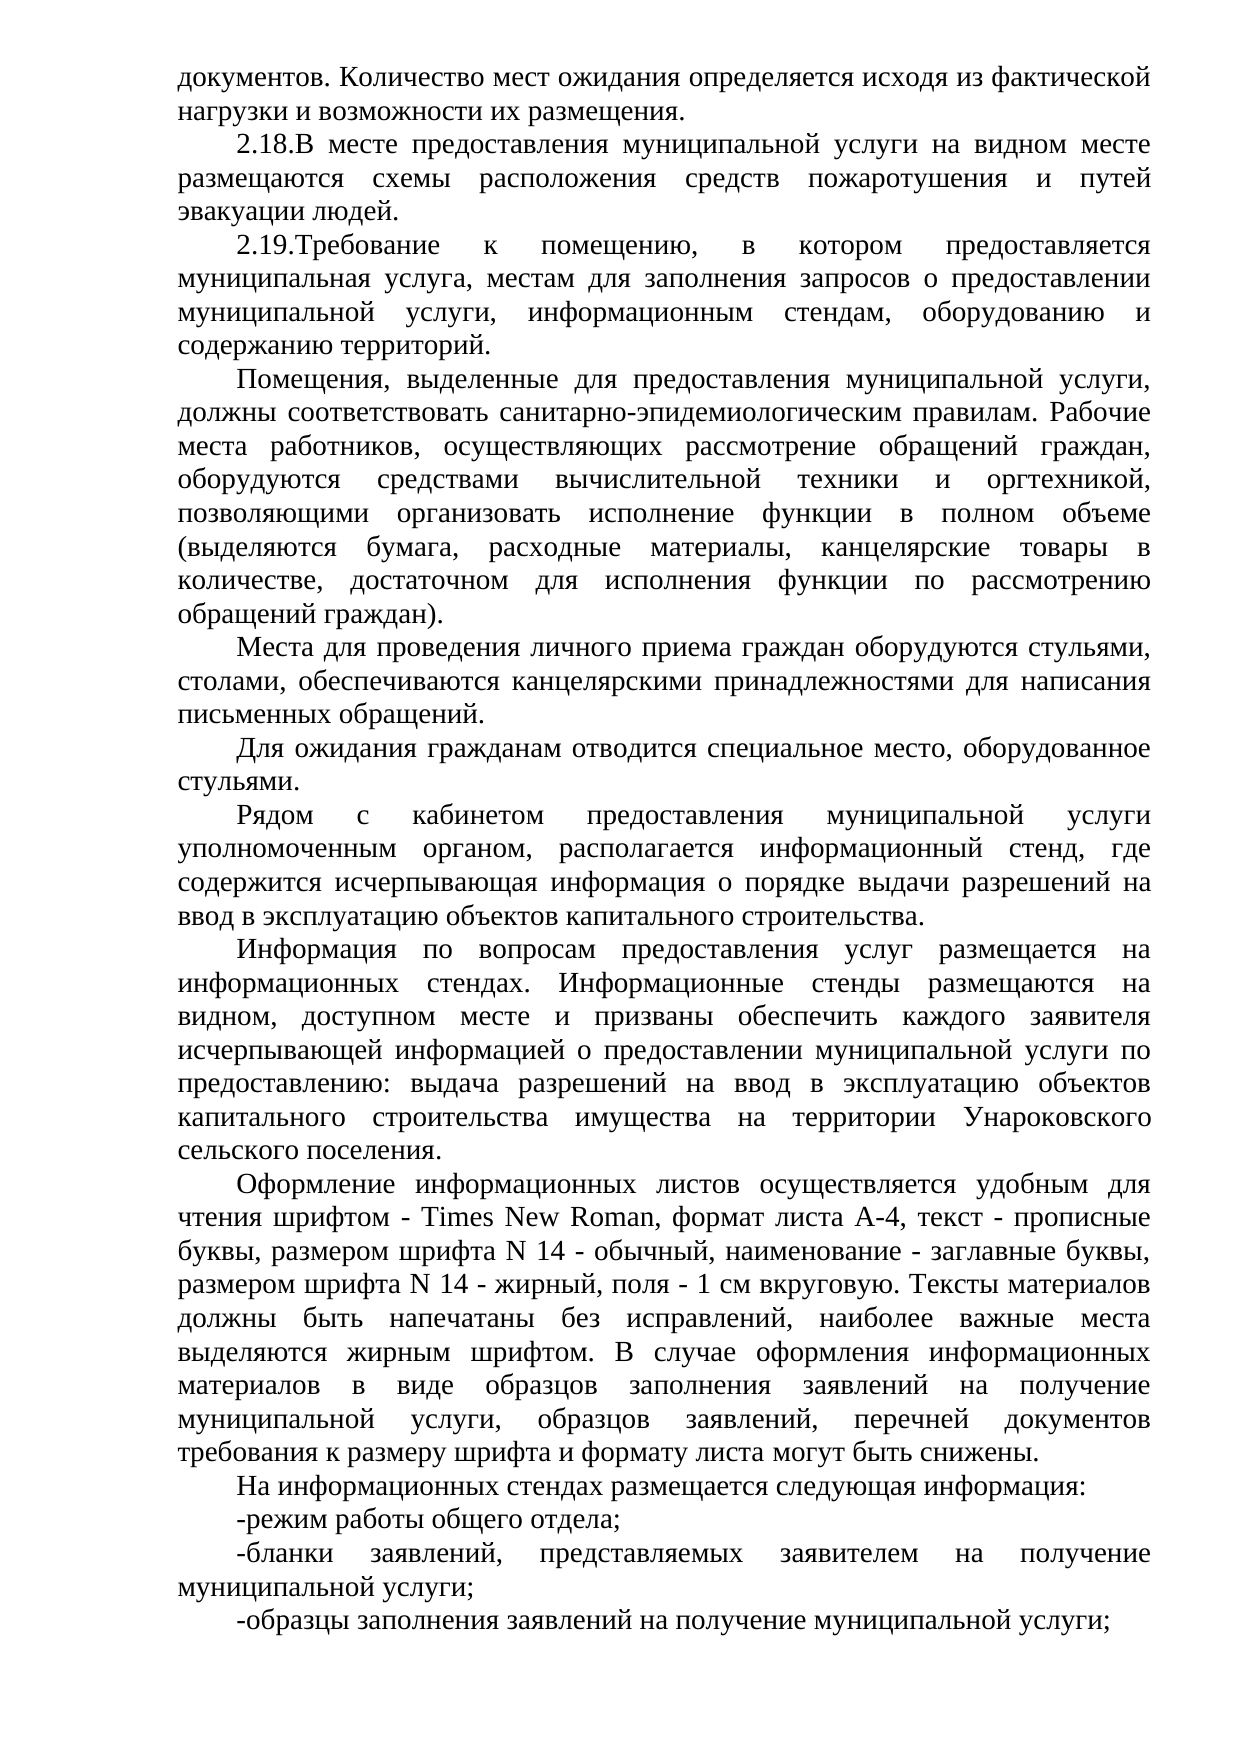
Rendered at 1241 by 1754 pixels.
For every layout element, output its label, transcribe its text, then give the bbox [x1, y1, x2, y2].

text Оформление информационных листов осуществляется удобным для чтения шрифтом - Times New Roman, формат листа A-4, текст - прописные буквы, размером шрифта N 14 - обычный, наименование - заглавные буквы, размером шрифта N 14 - жирный, поля - 1 см вкруговую. Тексты материалов должны быть напечатаны без исправлений, наиболее важные места выделяются жирным шрифтом. В случае оформления информационных материалов в виде образцов заполнения заявлений на получение муниципальной услуги, образцов заявлений, перечней документов требования к размеру шрифта и формату листа могут быть снижены. [177, 1166, 1152, 1468]
text На информационных стендах размещается следующая информация: [177, 1468, 1152, 1502]
text Информация по вопросам предоставления услуг размещается на информационных стендах. Информационные стенды размещаются на видном, доступном месте и призваны обеспечить каждого заявителя исчерпывающей информацией о предоставлении муниципальной услуги по предоставлению: выдача разрешений на ввод в эксплуатацию объектов капитального строительства имущества на территории Унароковского сельского поселения. [177, 931, 1152, 1166]
text 2.18.В месте предоставления муниципальной услуги на видном месте размещаются схемы расположения средств пожаротушения и путей эвакуации людей. [177, 126, 1152, 227]
text 2.19.Требование к помещению, в котором предоставляется муниципальная услуга, местам для заполнения запросов о предоставлении муниципальной услуги, информационным стендам, оборудованию и содержанию территорий. [177, 227, 1152, 361]
text Для ожидания гражданам отводится специальное место, оборудованное стульями. [177, 730, 1152, 797]
text -бланки заявлений, представляемых заявителем на получение муниципальной услуги; [177, 1535, 1152, 1602]
text Места для проведения личного приема граждан оборудуются стульями, столами, обеспечиваются канцелярскими принадлежностями для написания письменных обращений. [177, 629, 1152, 730]
text Рядом с кабинетом предоставления муниципальной услуги уполномоченным органом, располагается информационный стенд, где содержится исчерпывающая информация о порядке выдачи разрешений на ввод в эксплуатацию объектов капитального строительства. [177, 797, 1152, 931]
text -образцы заполнения заявлений на получение муниципальной услуги; [177, 1602, 1152, 1636]
text -режим работы общего отдела; [177, 1502, 1152, 1535]
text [177, 59, 1152, 126]
text Помещения, выделенные для предоставления муниципальной услуги, должны соответствовать санитарно-эпидемиологическим правилам. Рабочие места работников, осуществляющих рассмотрение обращений граждан, оборудуются средствами вычислительной техники и оргтехникой, позволяющими организовать исполнение функции в полном объеме (выделяются бумага, расходные материалы, канцелярские товары в количестве, достаточном для исполнения функции по рассмотрению обращений граждан). [177, 361, 1152, 629]
